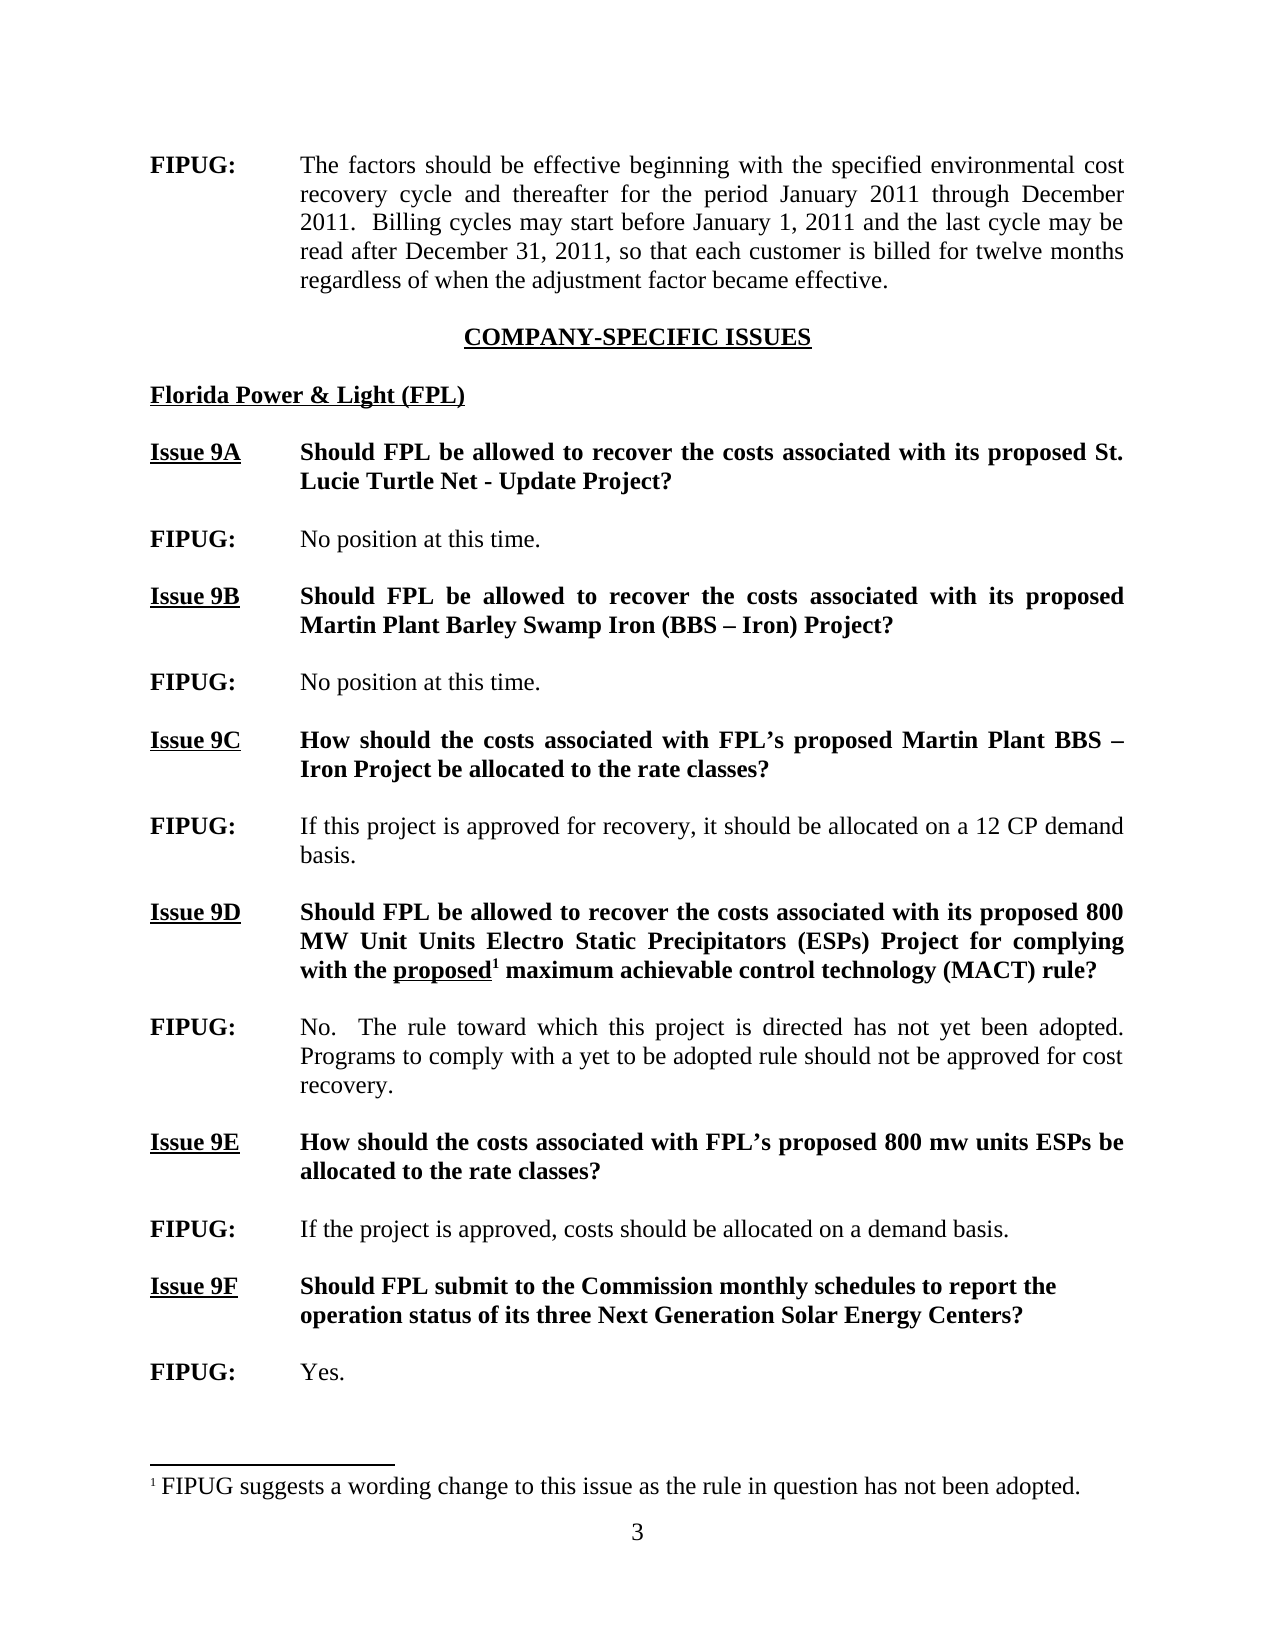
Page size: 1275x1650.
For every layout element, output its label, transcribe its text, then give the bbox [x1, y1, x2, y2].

text FIPUG: If this project is approved for recovery, it should be allocated on a 12 CP demand basis. [150, 811, 1125, 869]
text Issue 9A Should be allowed to recover the costs associated with its proposed St. Lucie Turtle Net - Update Project? [150, 437, 1125, 495]
text Power & Light () [150, 380, 1125, 409]
text FIPUG: No. The rule toward which this project is directed has not yet been adopted. Programs to comply with a yet to be adopted rule should not be approved for cost recovery. [150, 1012, 1125, 1099]
text Issue 9B Should be allowed to recover the costs associated with its proposed Martin Plant Barley Swamp Iron (BBS – Iron) Project? [150, 581, 1125, 639]
text FIPUG: No position at this time. [150, 524, 1125, 552]
text FIPUG: Yes. [150, 1357, 1125, 1386]
text Issue 9C How should the costs associated with FPL’s proposed Martin Plant BBS – Iron Project be allocated to the rate classes? [150, 725, 1125, 782]
text FIPUG: No position at this time. [150, 667, 1125, 696]
text COMPANY-SPECIFIC ISSUES [150, 322, 1125, 351]
text Issue 9D Should be allowed to recover the costs associated with its proposed 800 MW Unit Units Electro Static Precipitators (ESPs) Project for complying with the proposed maximum achievable control technology (MACT) rule? [150, 897, 1125, 984]
text Issue 9F Should submit to the Commission monthly schedules to report the operation status of its three Next Generation Solar Energy Centers? [150, 1271, 1125, 1329]
text FIPUG: If the project is approved, costs should be allocated on a demand basis. [150, 1214, 1125, 1242]
text Issue 9E How should the costs associated with FPL’s proposed 800 mw units ESPs be allocated to the rate classes? [150, 1127, 1125, 1185]
text FIPUG: The factors should be effective beginning with the specified environmental cost recovery cycle and thereafter for the period January 2011 through December 2011. Billing cycles may start before January 1, 2011 and the last cycle may be read after December 31, 2011, so that each customer is billed for twelve months regardless of when the adjustment factor became effective. [150, 150, 1125, 294]
